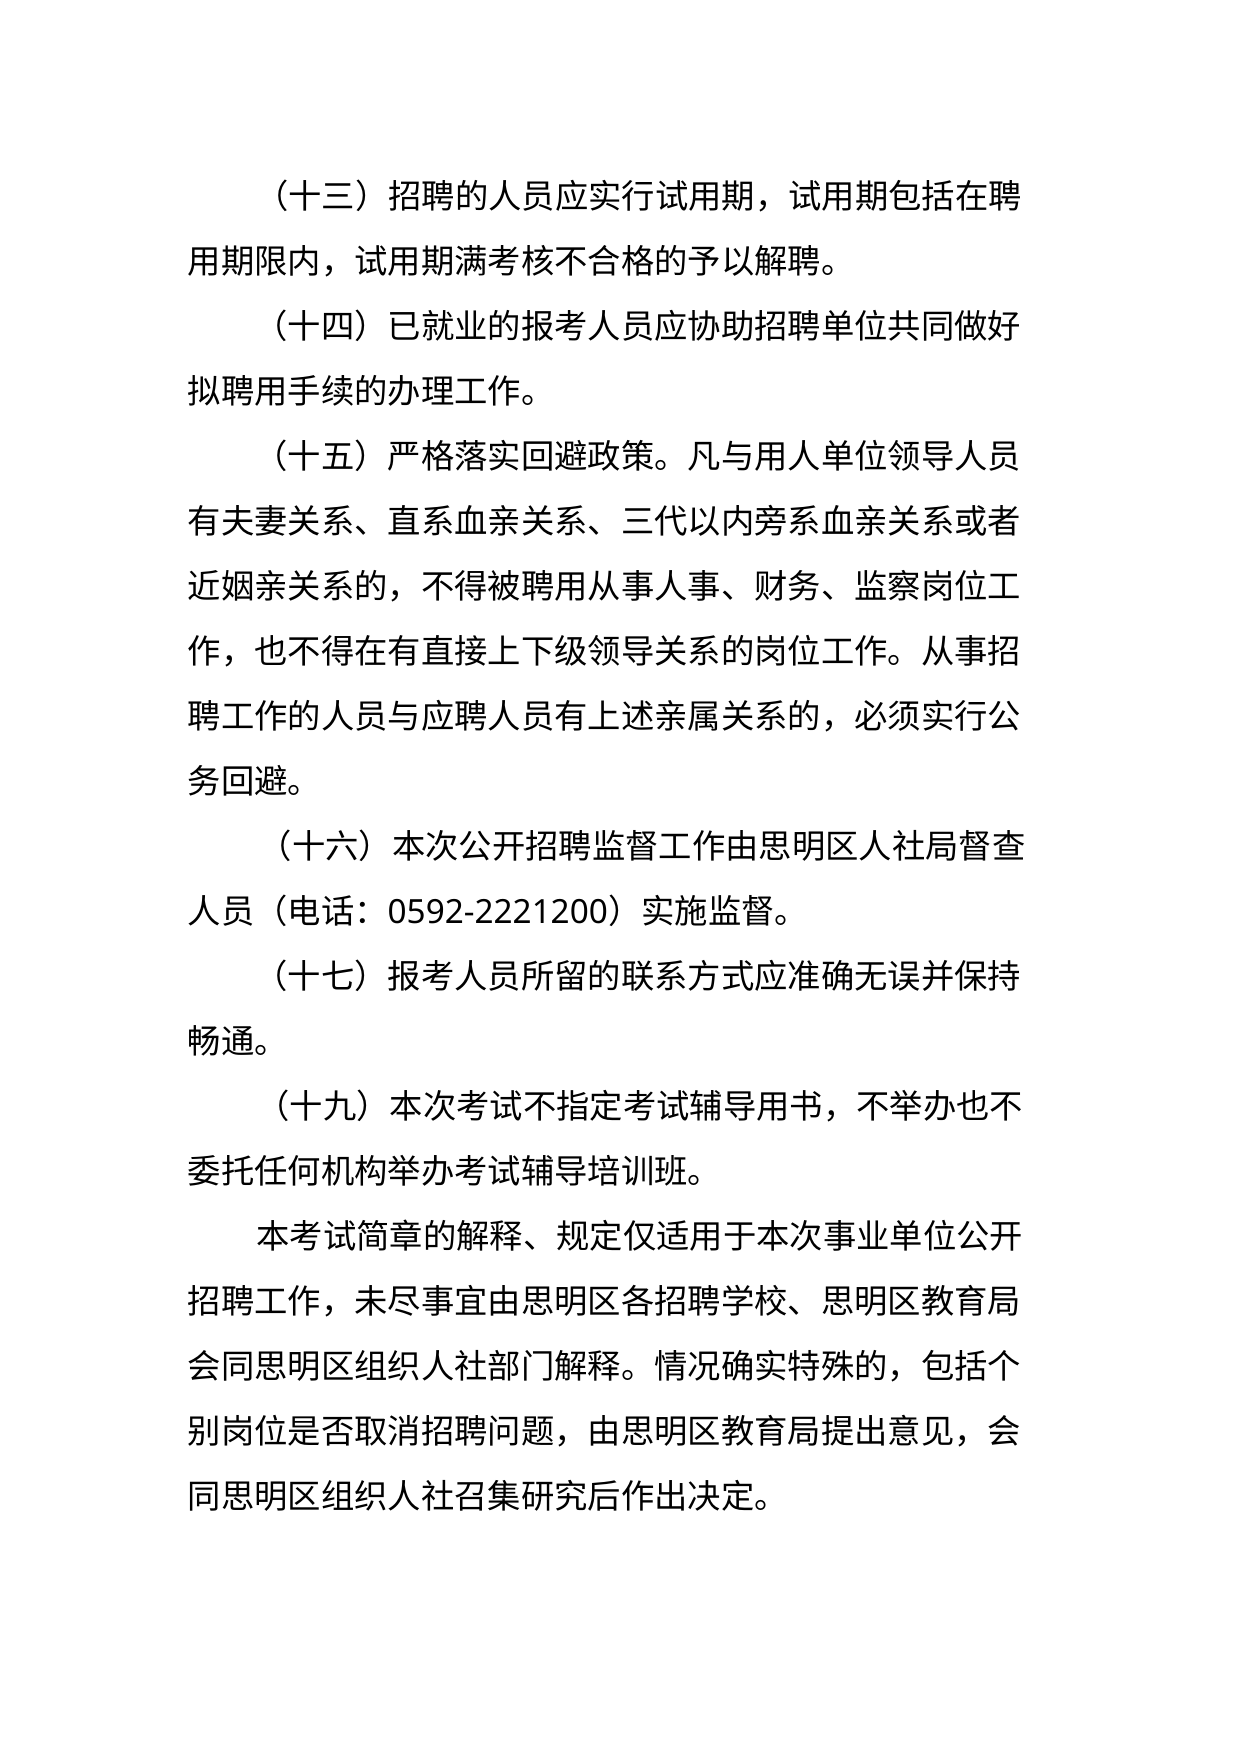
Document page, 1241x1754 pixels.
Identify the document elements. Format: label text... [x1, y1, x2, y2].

text （十六）本次公开招聘监督工作由思明区人社局督查人员（电话：0592-2221200）实施监督。 [187, 812, 1053, 942]
text （十五）严格落实回避政策。凡与用人单位领导人员有夫妻关系、直系血亲关系、三代以内旁系血亲关系或者近姻亲关系的，不得被聘用从事人事、财务、监察岗位工作，也不得在有直接上下级领导关系的岗位工作。从事招聘工作的人员与应聘人员有上述亲属关系的，必须实行公务回避。 [187, 422, 1053, 812]
text （十四）已就业的报考人员应协助招聘单位共同做好拟聘用手续的办理工作。 [187, 292, 1053, 422]
text （十七）报考人员所留的联系方式应准确无误并保持畅通。 [187, 942, 1053, 1072]
text （十九）本次考试不指定考试辅导用书，不举办也不委托任何机构举办考试辅导培训班。 [187, 1072, 1053, 1202]
text 本考试简章的解释、规定仅适用于本次事业单位公开招聘工作，未尽事宜由思明区各招聘学校、思明区教育局会同思明区组织人社部门解释。情况确实特殊的，包括个别岗位是否取消招聘问题，由思明区教育局提出意见，会同思明区组织人社召集研究后作出决定。 [187, 1202, 1053, 1527]
text （十三）招聘的人员应实行试用期，试用期包括在聘用期限内，试用期满考核不合格的予以解聘。 [187, 162, 1053, 292]
